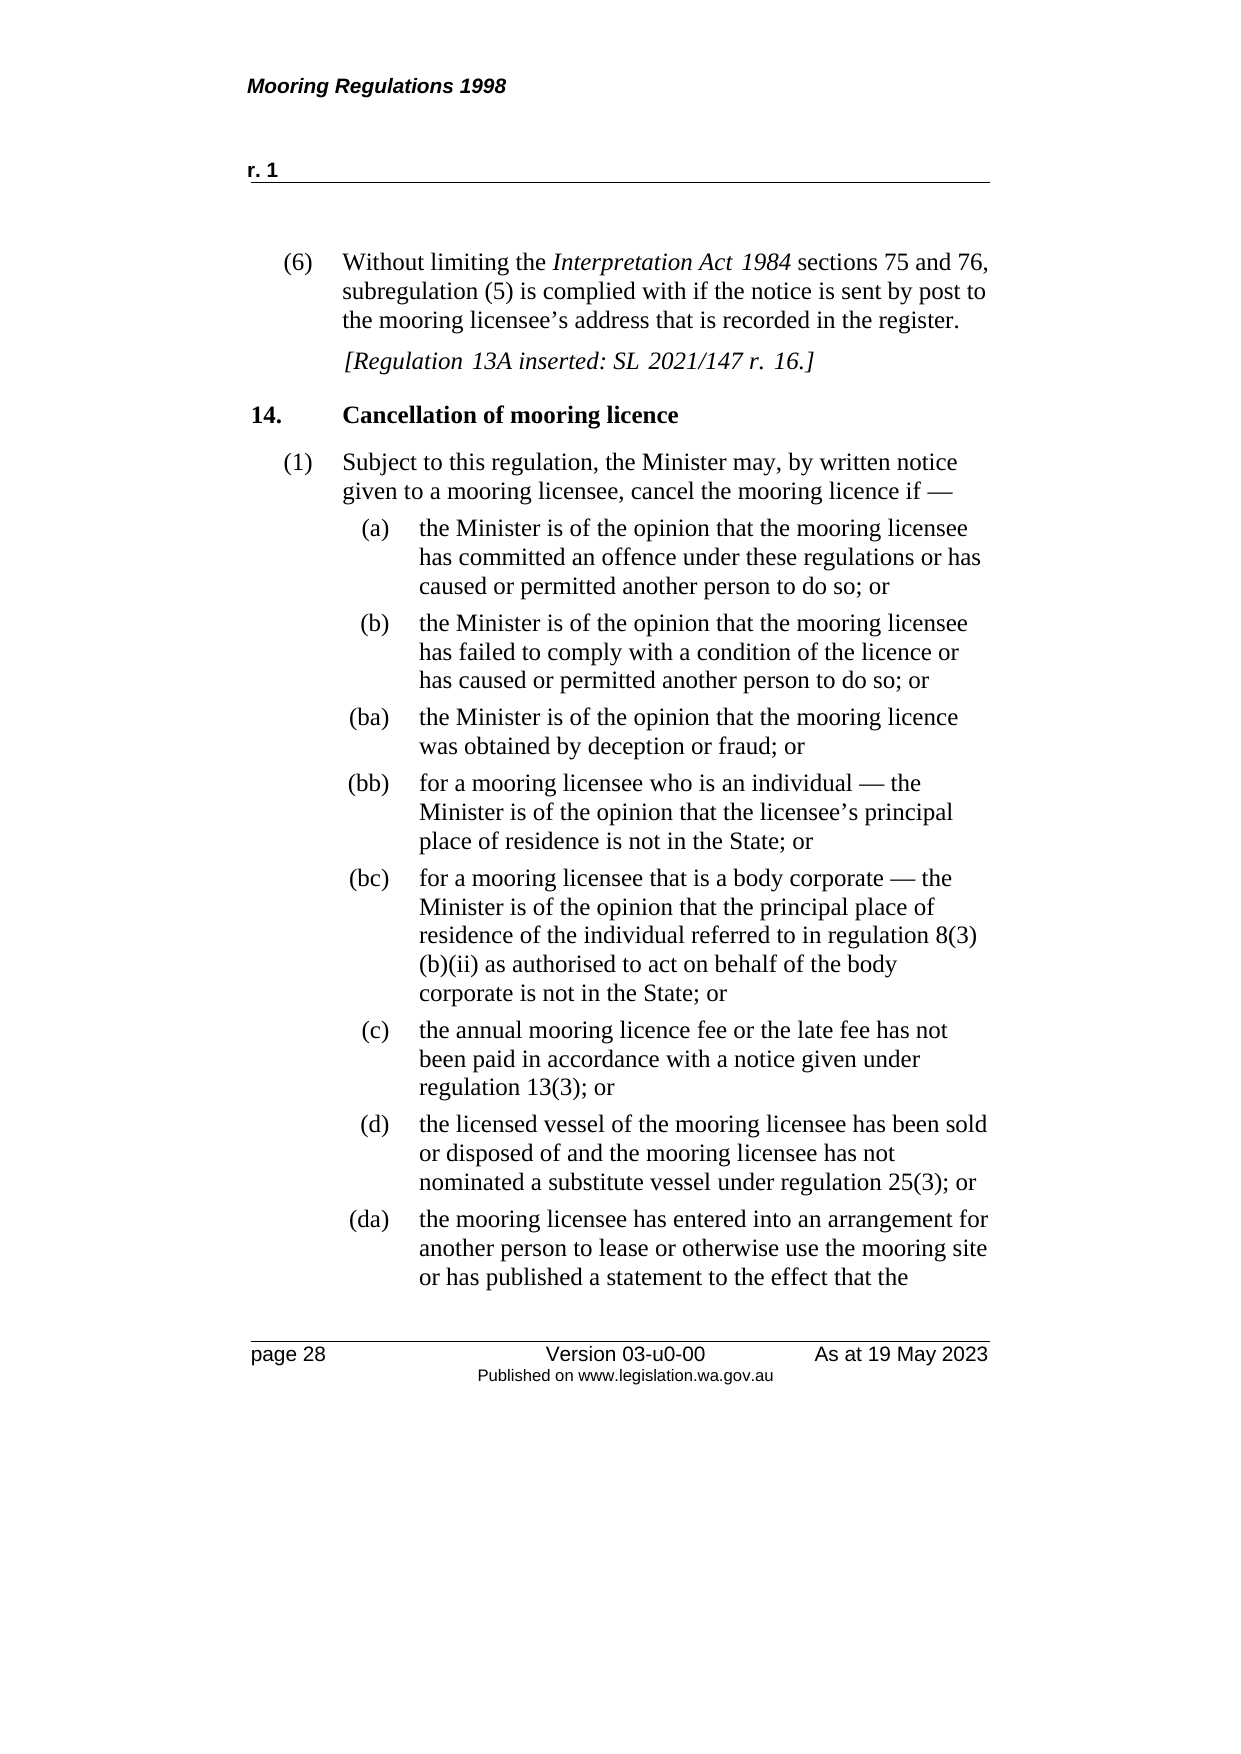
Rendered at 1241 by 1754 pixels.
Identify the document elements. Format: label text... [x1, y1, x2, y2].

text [251, 1204, 990, 1290]
subtitle 14. Cancellation of mooring licence [251, 400, 990, 429]
text (d) the licensed vessel of the mooring licensee has been sold or disposed of and the mooring licensee has not nominated a substitute vessel under regulation 25(3); or [251, 1109, 990, 1196]
text [Regulation 13A inserted: SL 2021/147 r. 16.] [251, 346, 990, 375]
text (bb) for a mooring licensee who is an individual — the Minister is of the opinion that the licensee’s principal place of residence is not in the State; or [251, 768, 990, 854]
text (bc) for a mooring licensee that is a body corporate — the Minister is of the opinion that the principal place of residence of the individual referred to in regulation 8(3)(b)(ii) as authorised to act on behalf of the body corporate is not in the State; or [251, 863, 990, 1007]
text (a) the Minister is of the opinion that the mooring licensee has committed an offence under these regulations or has caused or permitted another person to do so; or [251, 513, 990, 599]
text (b) the Minister is of the opinion that the mooring licensee has failed to comply with a condition of the licence or has caused or permitted another person to do so; or [251, 608, 990, 694]
text (1) Subject to this regulation, the Minister may, by written notice given to a mooring licensee, cancel the mooring licence if — [251, 447, 990, 505]
text (ba) the Minister is of the opinion that the mooring licence was obtained by deception or fraud; or [251, 702, 990, 760]
text (6) Without limiting the Interpretation Act 1984 sections 75 and 76, subregulation (5) is complied with if the notice is sent by post to the mooring licensee’s address that is recorded in the register. [251, 247, 990, 334]
text (c) the annual mooring licence fee or the late fee has not been paid in accordance with a notice given under regulation 13(3); or [251, 1015, 990, 1101]
